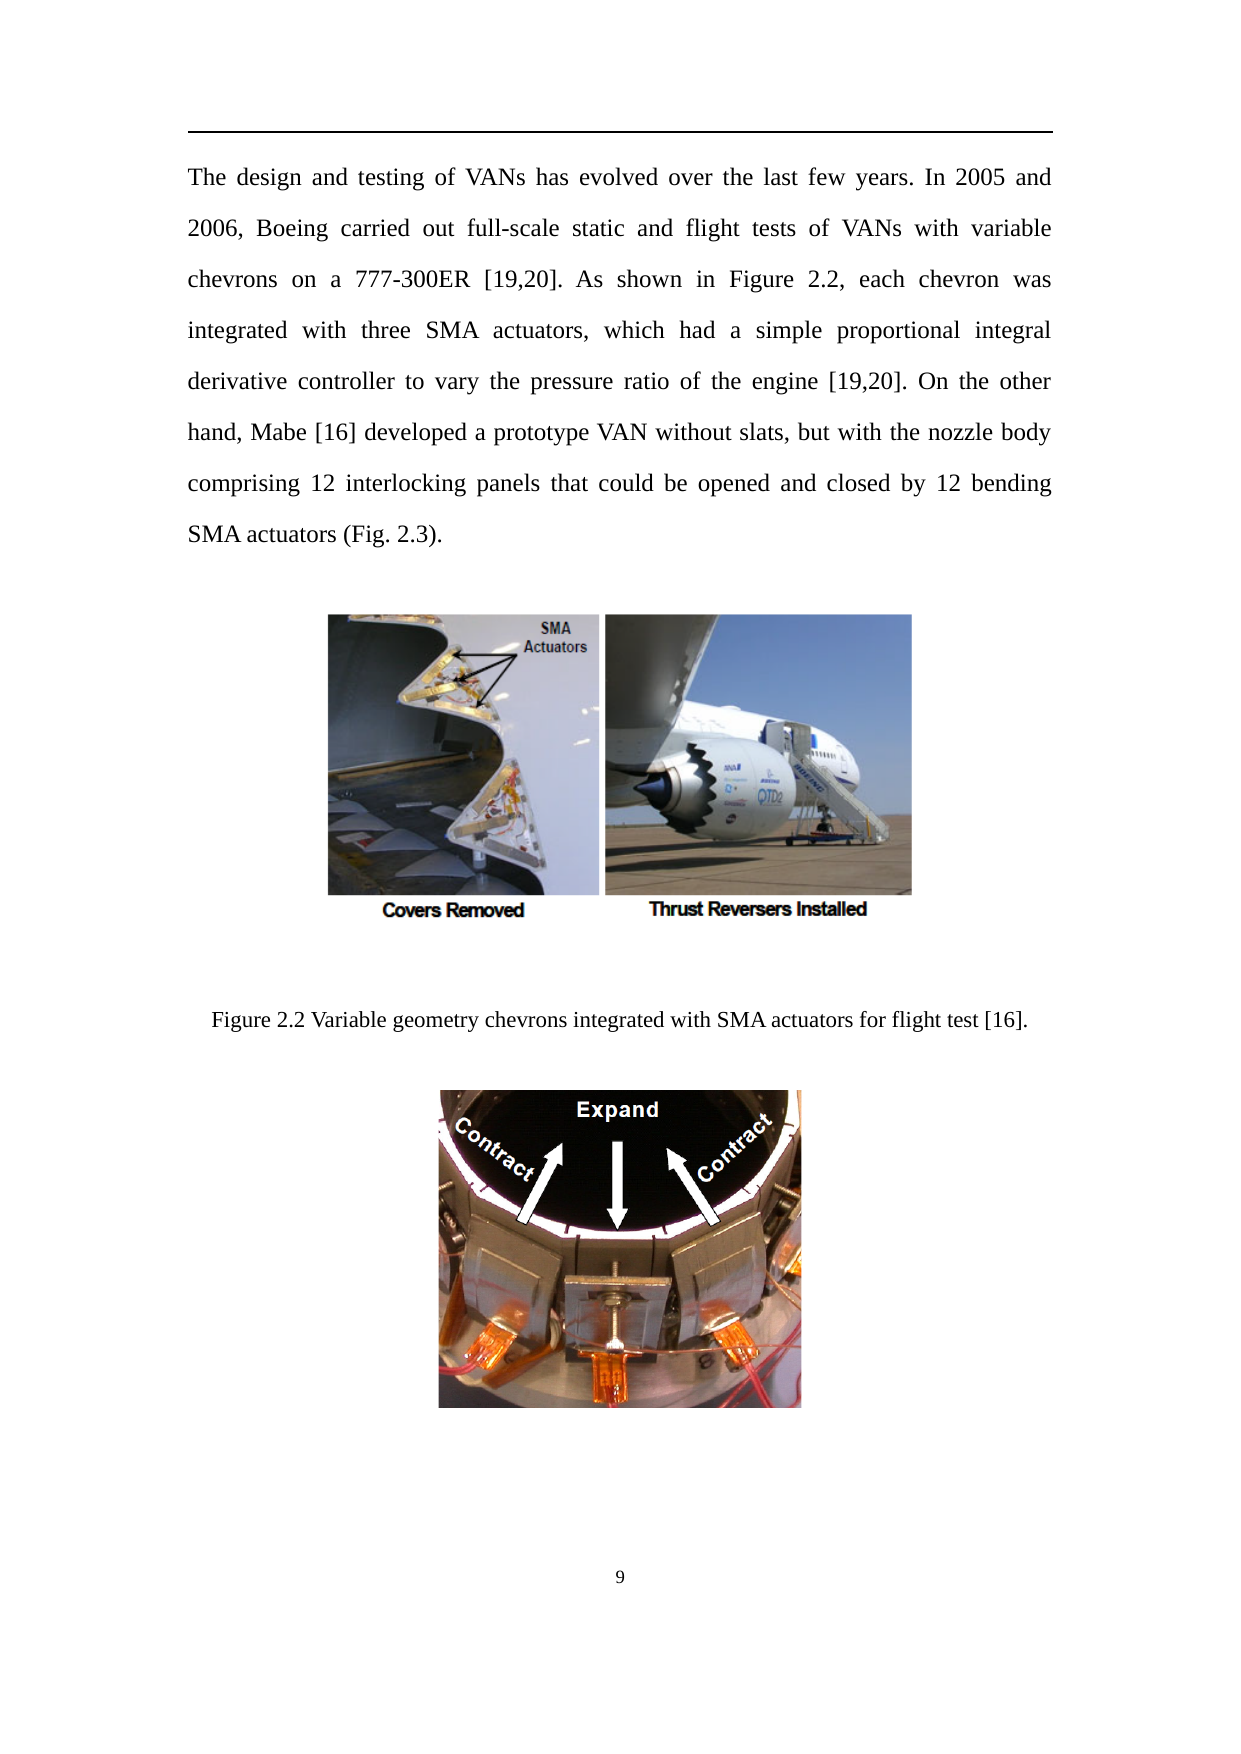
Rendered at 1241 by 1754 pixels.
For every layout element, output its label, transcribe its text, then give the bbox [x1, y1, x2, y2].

text The design and testing of VANs has evolved over the last few years. In 2005 and 2006, Boeing carried out full-scale static and flight tests of VANs with variable chevrons on a 777-300ER [19,20]. As shown in Figure 2.2, each chevron was integrated with three SMA actuators, which had a simple proportional integral derivative controller to vary the pressure ratio of the engine [19,20]. On the other hand, Mabe [16] developed a prototype VAN without slats, but with the nozzle body comprising 12 interlocking panels that could be opened and closed by 12 bending SMA actuators (Fig. 2.3). [187, 160, 1053, 550]
picture [322, 606, 918, 927]
picture [438, 1090, 802, 1408]
text Figure 2.2 Variable geometry chevrons integrated with SMA actuators for flight test [16]. [187, 1002, 1053, 1036]
